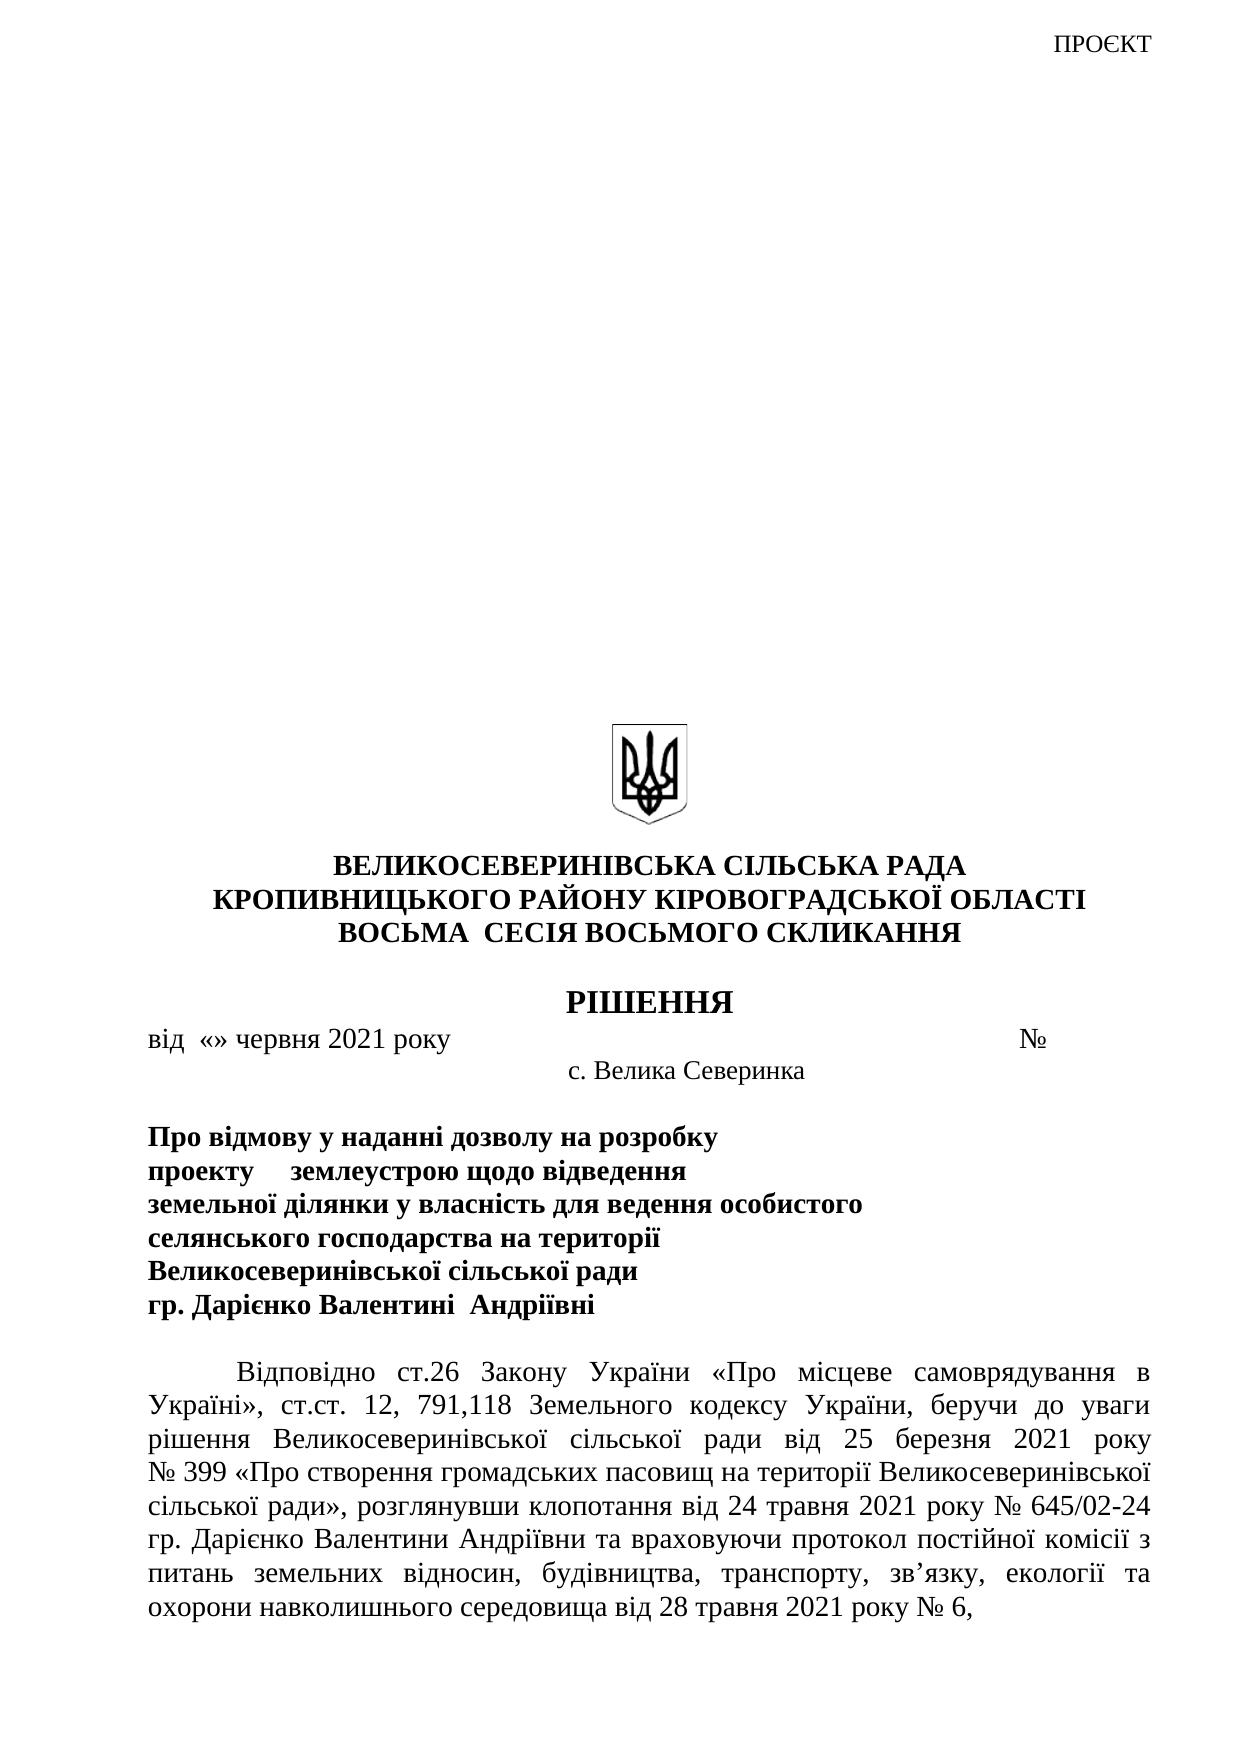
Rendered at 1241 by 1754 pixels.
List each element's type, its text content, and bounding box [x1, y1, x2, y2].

text ВОСЬМА СЕСІЯ ВОСЬМОГО СКЛИКАННЯ [148, 915, 1152, 949]
picture [612, 724, 688, 825]
text РІШЕННЯ [148, 982, 1152, 1021]
text Великосеверинівської сільської ради [148, 1253, 1152, 1287]
text с. Велика Северинка [148, 1054, 1152, 1086]
text селянського господарства на території [148, 1220, 1152, 1253]
text Відповідно ст.26 Закону України «Про місцеве самоврядування в Україні», ст.ст. 12, 791,118 Земельного кодексу України, беручи до уваги рішення Великосеверинівської сільської ради від 25 березня 2021 року № 399 «Про створення громадських пасовищ на території Великосеверинівської сільської ради», розглянувши клопотання від 24 травня 2021 року № 645/02-24 гр. Дарієнко Валентини Андріївни та враховуючи протокол постійної комісії з питань земельних відносин, будівництва, транспорту, зв’язку, екології та охорони навколишнього середовища від 28 травня 2021 року № 6, [148, 1354, 1152, 1622]
text Про відмову у наданні дозволу на розробку [148, 1119, 1152, 1153]
text ВЕЛИКОСЕВЕРИНІВСЬКА СІЛЬСЬКА РАДА КРОПИВНИЦЬКОГО РАЙОНУ КІРОВОГРАДСЬКОЇ ОБЛАСТІ [148, 848, 1152, 915]
text гр. Дарієнко Валентині Андріївні [148, 1287, 1152, 1320]
text проекту землеустрою щодо відведення [148, 1153, 1152, 1186]
text від «» червня 2021 року № [148, 1021, 1152, 1054]
text земельної ділянки у власність для ведення особистого [148, 1186, 1152, 1220]
